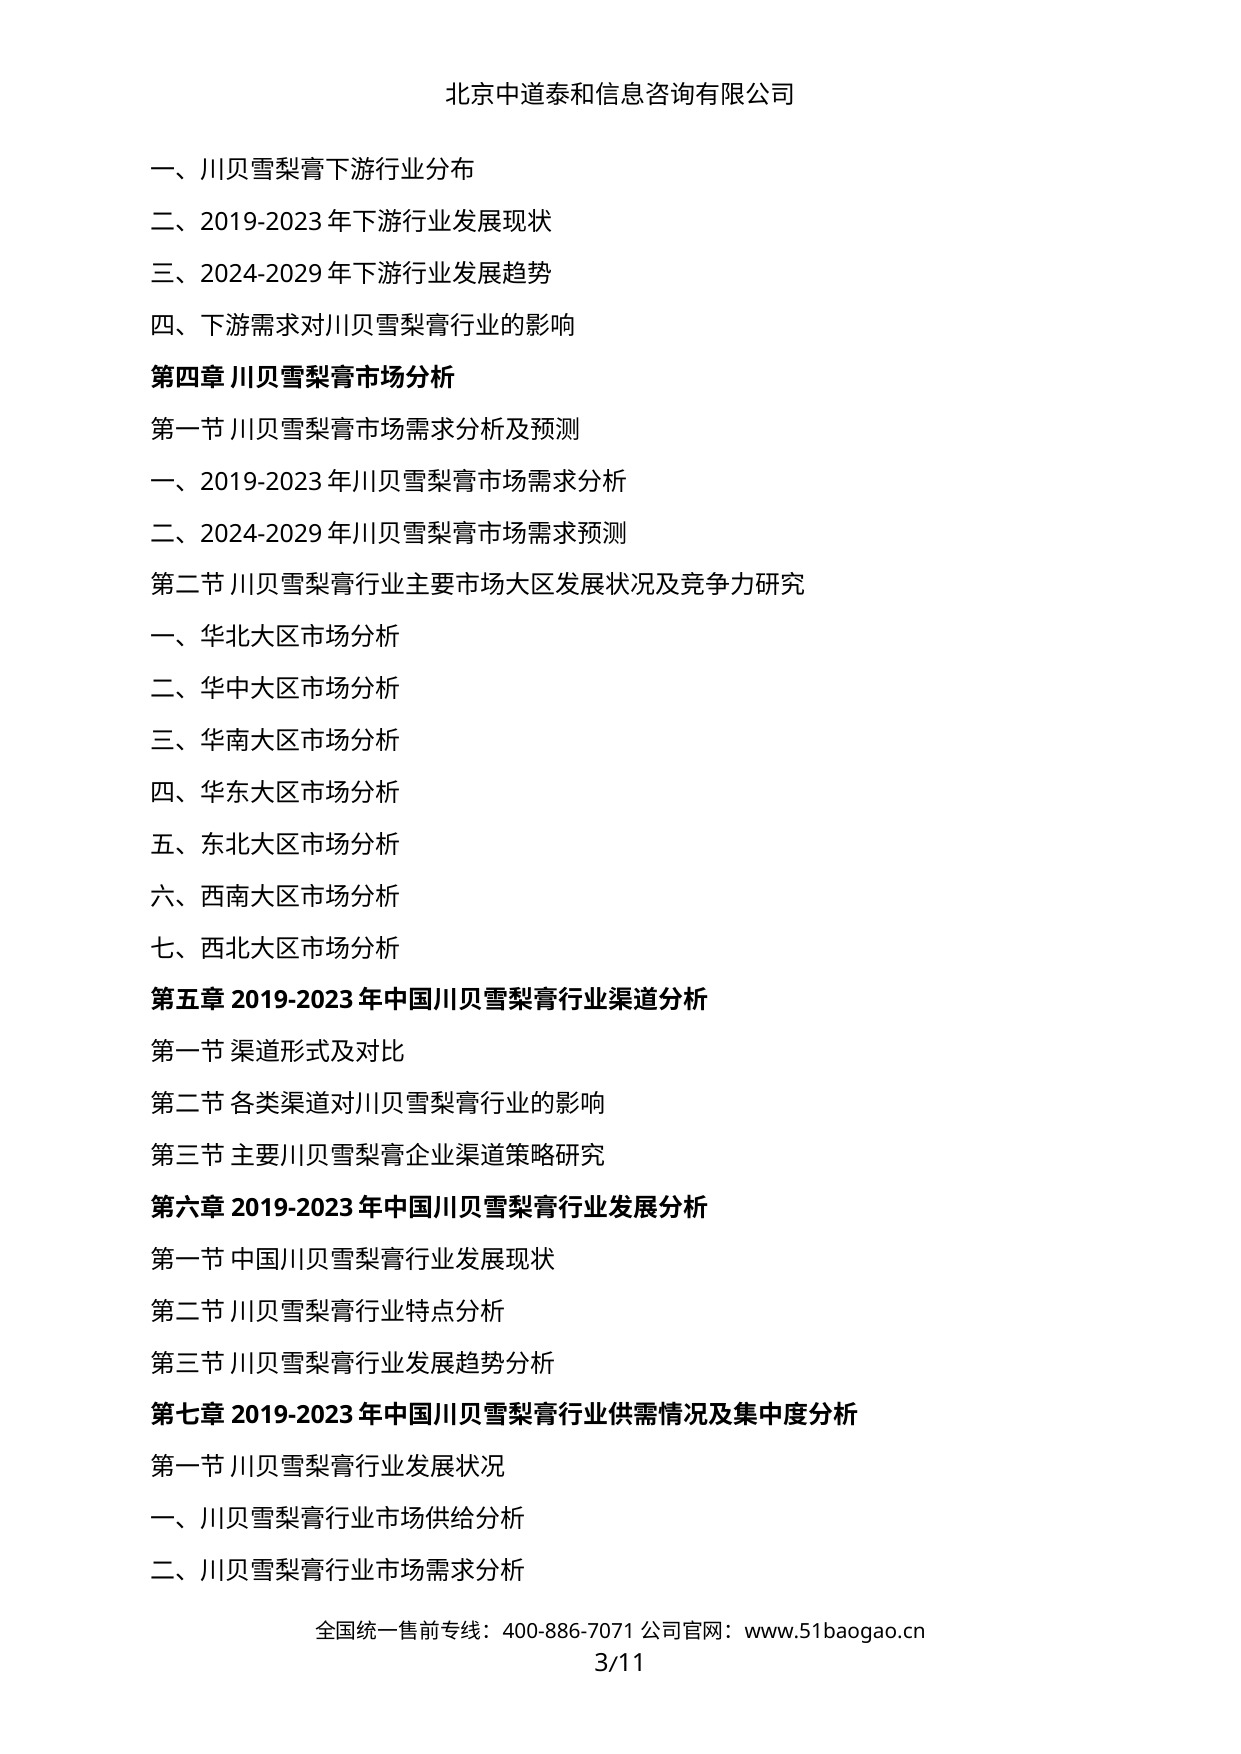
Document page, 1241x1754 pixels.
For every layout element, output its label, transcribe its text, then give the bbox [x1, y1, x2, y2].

text 第四章 川贝雪梨膏市场分析 [150, 357, 1090, 394]
text 第一节 川贝雪梨膏市场需求分析及预测 [150, 409, 1090, 446]
text 第二节 川贝雪梨膏行业主要市场大区发展状况及竞争力研究 [150, 565, 1090, 601]
text 一、川贝雪梨膏行业市场供给分析 [150, 1499, 1090, 1535]
text 六、西南大区市场分析 [150, 876, 1090, 912]
text 一、华北大区市场分析 [150, 617, 1090, 653]
text 一、2019-2023年川贝雪梨膏市场需求分析 [150, 461, 1090, 497]
text 五、东北大区市场分析 [150, 824, 1090, 861]
text 第七章 2019-2023年中国川贝雪梨膏行业供需情况及集中度分析 [150, 1395, 1090, 1431]
text 第一节 渠道形式及对比 [150, 1032, 1090, 1068]
text 四、华东大区市场分析 [150, 772, 1090, 809]
text 第一节 中国川贝雪梨膏行业发展现状 [150, 1239, 1090, 1276]
text 二、华中大区市场分析 [150, 669, 1090, 705]
text 第五章 2019-2023年中国川贝雪梨膏行业渠道分析 [150, 980, 1090, 1016]
text 二、2024-2029年川贝雪梨膏市场需求预测 [150, 513, 1090, 549]
text 二、川贝雪梨膏行业市场需求分析 [150, 1551, 1090, 1587]
text 三、华南大区市场分析 [150, 721, 1090, 757]
text 第二节 川贝雪梨膏行业特点分析 [150, 1291, 1090, 1327]
text 二、2019-2023年下游行业发展现状 [150, 202, 1090, 238]
text 四、下游需求对川贝雪梨膏行业的影响 [150, 306, 1090, 342]
text 第六章 2019-2023年中国川贝雪梨膏行业发展分析 [150, 1187, 1090, 1224]
text 一、川贝雪梨膏下游行业分布 [150, 150, 1090, 186]
text 七、西北大区市场分析 [150, 928, 1090, 964]
text 第三节 川贝雪梨膏行业发展趋势分析 [150, 1343, 1090, 1379]
text 第二节 各类渠道对川贝雪梨膏行业的影响 [150, 1084, 1090, 1120]
text 第一节 川贝雪梨膏行业发展状况 [150, 1447, 1090, 1483]
text 三、2024-2029年下游行业发展趋势 [150, 254, 1090, 290]
text 第三节 主要川贝雪梨膏企业渠道策略研究 [150, 1136, 1090, 1172]
